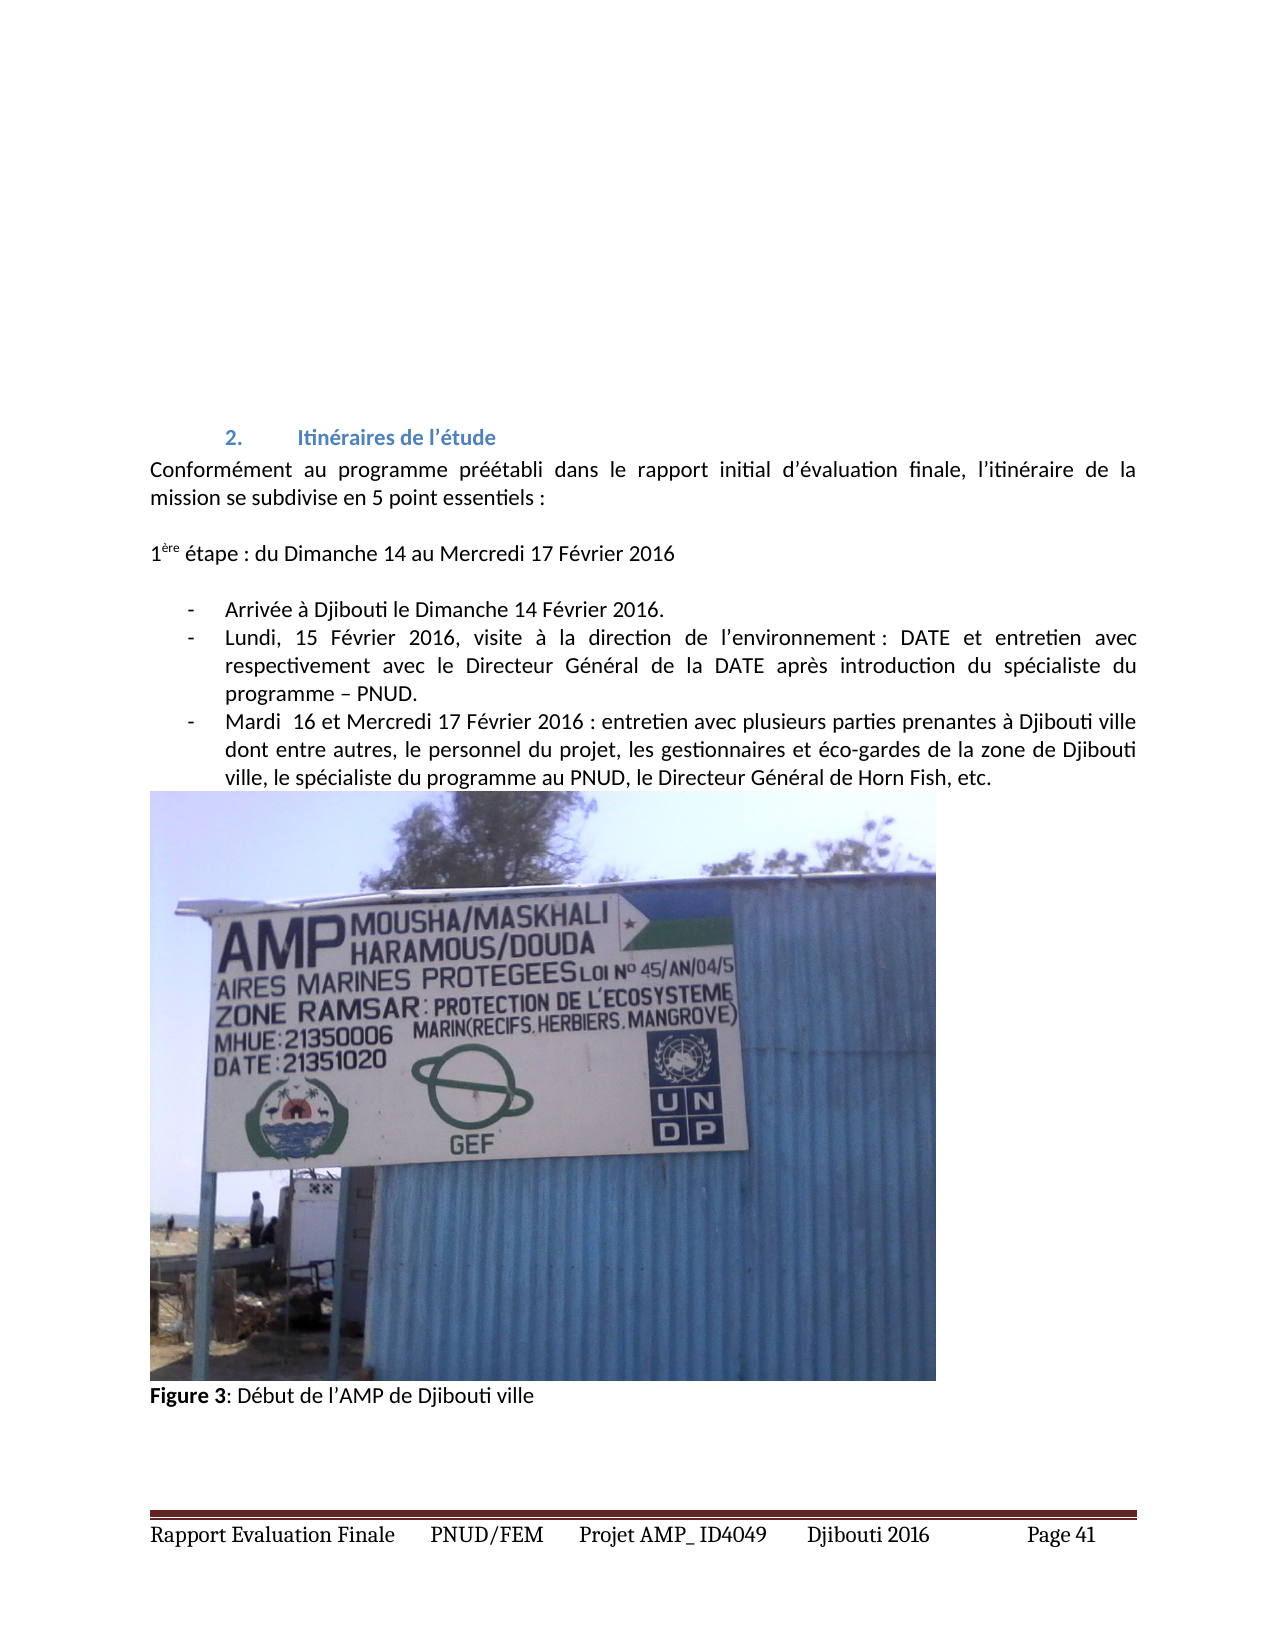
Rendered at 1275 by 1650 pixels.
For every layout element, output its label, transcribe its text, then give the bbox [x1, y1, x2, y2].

list Arrivée à Djibouti le Dimanche 14 Février 2016. [187, 595, 1137, 623]
text Figure 3: Début de l’AMP de Djibouti ville [150, 1381, 1137, 1409]
subtitle Itinéraires de l’étude [225, 423, 1137, 451]
picture [150, 791, 936, 1381]
text Conformément au programme préétabli dans le rapport initial d’évaluation finale, l’itinéraire de la mission se subdivise en 5 point essentiels : [150, 455, 1137, 511]
text 1ère étape : du Dimanche 14 au Mercredi 17 Février 2016 [150, 539, 1137, 567]
list Lundi, 15 Février 2016, visite à la direction de l’environnement : DATE et entretien avec respectivement avec le Directeur Général de la DATE après introduction du spécialiste du programme – PNUD. [187, 623, 1137, 707]
list Mardi 16 et Mercredi 17 Février 2016 : entretien avec plusieurs parties prenantes à Djibouti ville dont entre autres, le personnel du projet, les gestionnaires et éco-gardes de la zone de Djibouti ville, le spécialiste du programme au PNUD, le Directeur Général de Horn Fish, etc. [187, 707, 1137, 791]
